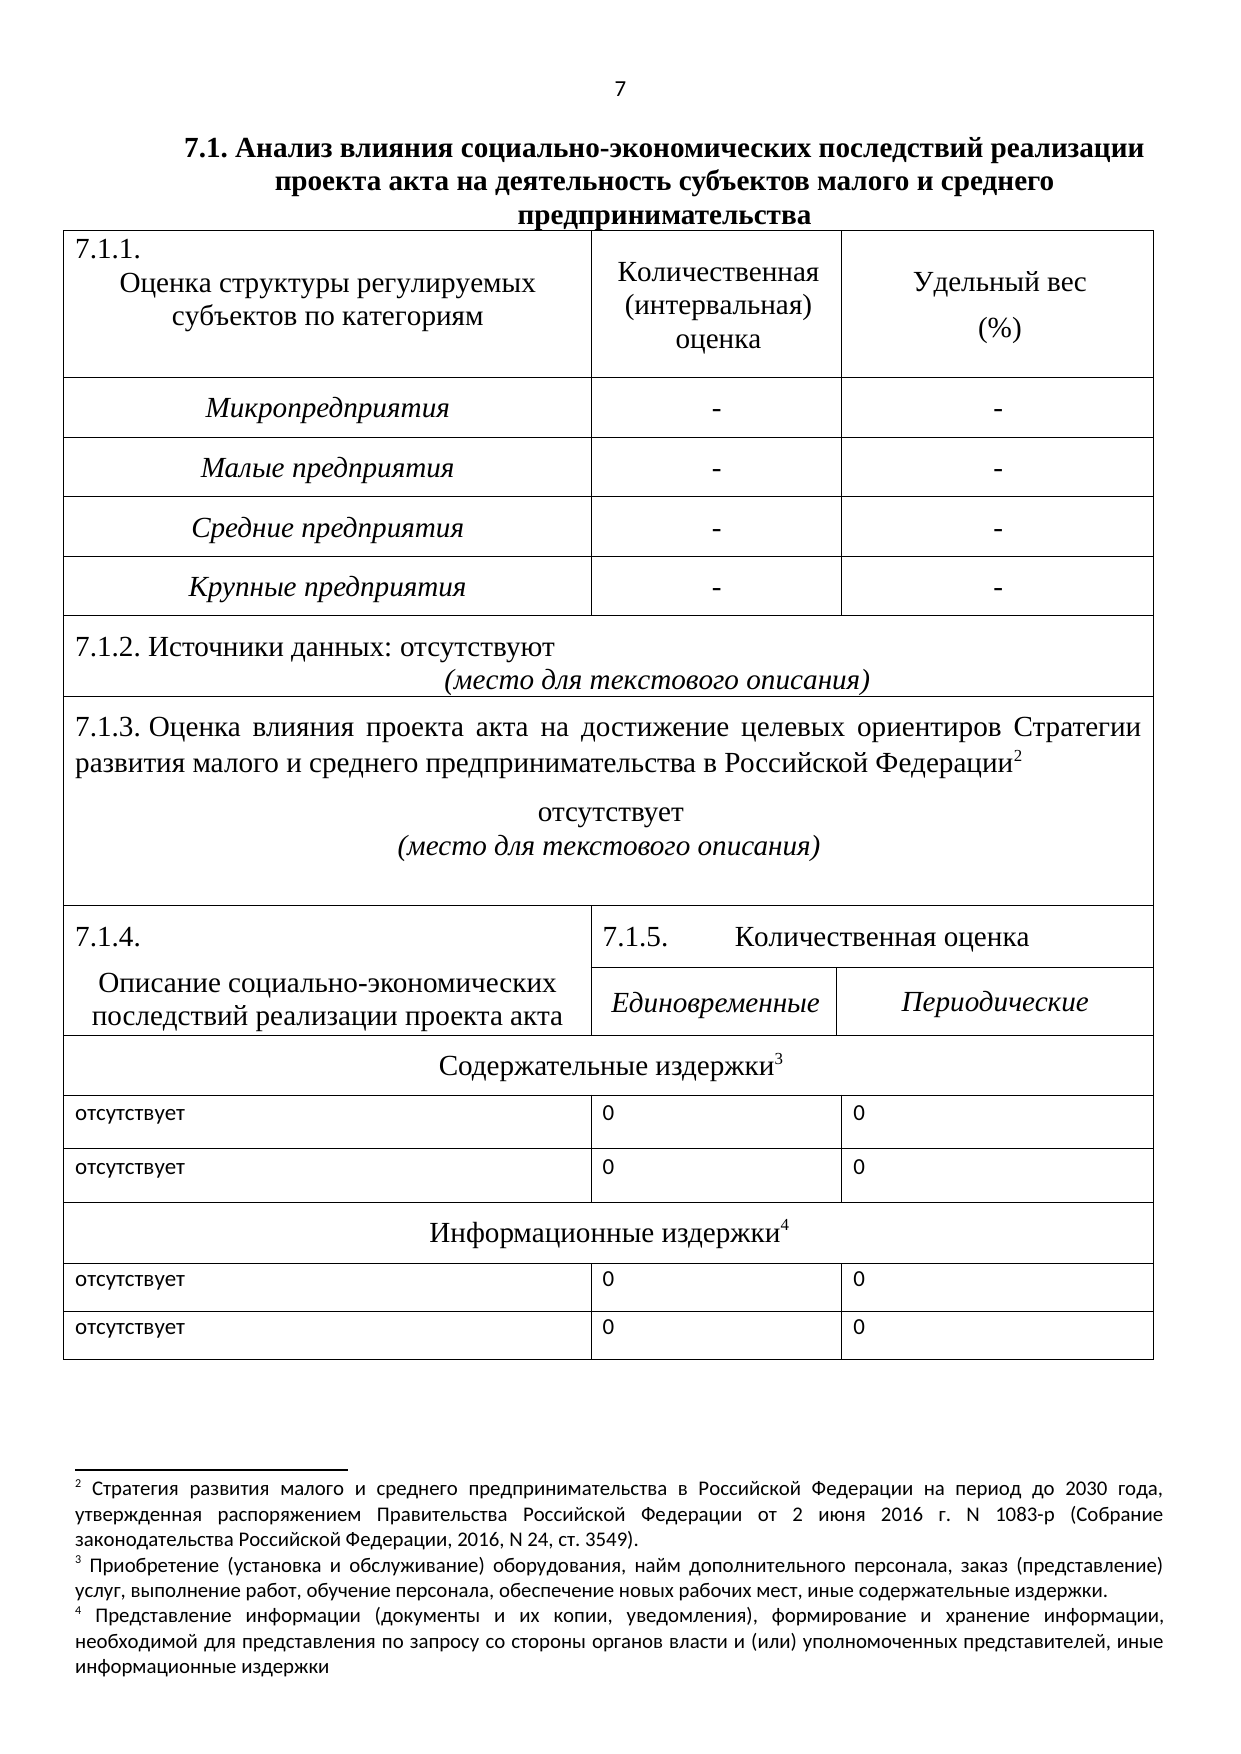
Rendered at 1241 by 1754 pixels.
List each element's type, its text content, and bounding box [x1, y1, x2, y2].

table_cell 0 [592, 1096, 841, 1148]
table_cell - [592, 557, 841, 615]
table_cell Содержательные издержки [64, 1036, 1153, 1094]
table_cell 7.1.3. Оценка влияния проекта акта на достижение целевых ориентиров Стратегии развития малого и среднего предпринимательства в Российской Федерации отсутствует (место для текстового описания) [64, 697, 1153, 905]
table_cell Крупные предприятия [64, 557, 591, 615]
table_cell - [842, 438, 1153, 496]
table_cell Средние предприятия [64, 497, 591, 556]
table_cell Микропредприятия [64, 378, 591, 437]
table_cell 0 [592, 1312, 841, 1359]
table_cell отсутствует [64, 1264, 591, 1311]
table_cell Периодические [837, 968, 1153, 1035]
table_cell Малые предприятия [64, 438, 591, 496]
text 7.1. Анализ влияния социально-экономических последствий реализации проекта акта на деятельность субъектов малого и среднего предпринимательства [164, 130, 1165, 230]
table_header Удельный вес (%) [842, 231, 1153, 377]
table_cell 7.1.4. Описание социально-экономических последствий реализации проекта акта [64, 906, 591, 1035]
table_cell Единовременные [592, 968, 836, 1035]
table_cell 0 [842, 1312, 1153, 1359]
table_cell Информационные издержки [64, 1203, 1153, 1263]
table_cell 7.1.5. Количественная оценка [592, 906, 1153, 967]
table_cell отсутствует [64, 1096, 591, 1148]
table_cell 0 [592, 1264, 841, 1311]
table_cell 0 [842, 1264, 1153, 1311]
table_cell отсутствует [64, 1149, 591, 1202]
table_cell отсутствует [64, 1312, 591, 1359]
table_cell 0 [842, 1149, 1153, 1202]
table_header Количественная (интервальная) оценка [592, 231, 841, 377]
table_cell 0 [592, 1149, 841, 1202]
table_cell - [592, 438, 841, 496]
table_cell - [592, 378, 841, 437]
table_cell - [842, 497, 1153, 556]
table_cell - [842, 557, 1153, 615]
table_cell 7.1.2. Источники данных: отсутствуют (место для текстового описания) [64, 616, 1153, 696]
table_header 7.1.1. Оценка структуры регулируемых субъектов по категориям [64, 231, 591, 377]
table_cell - [842, 378, 1153, 437]
table_cell 0 [842, 1096, 1153, 1148]
table_cell - [592, 497, 841, 556]
